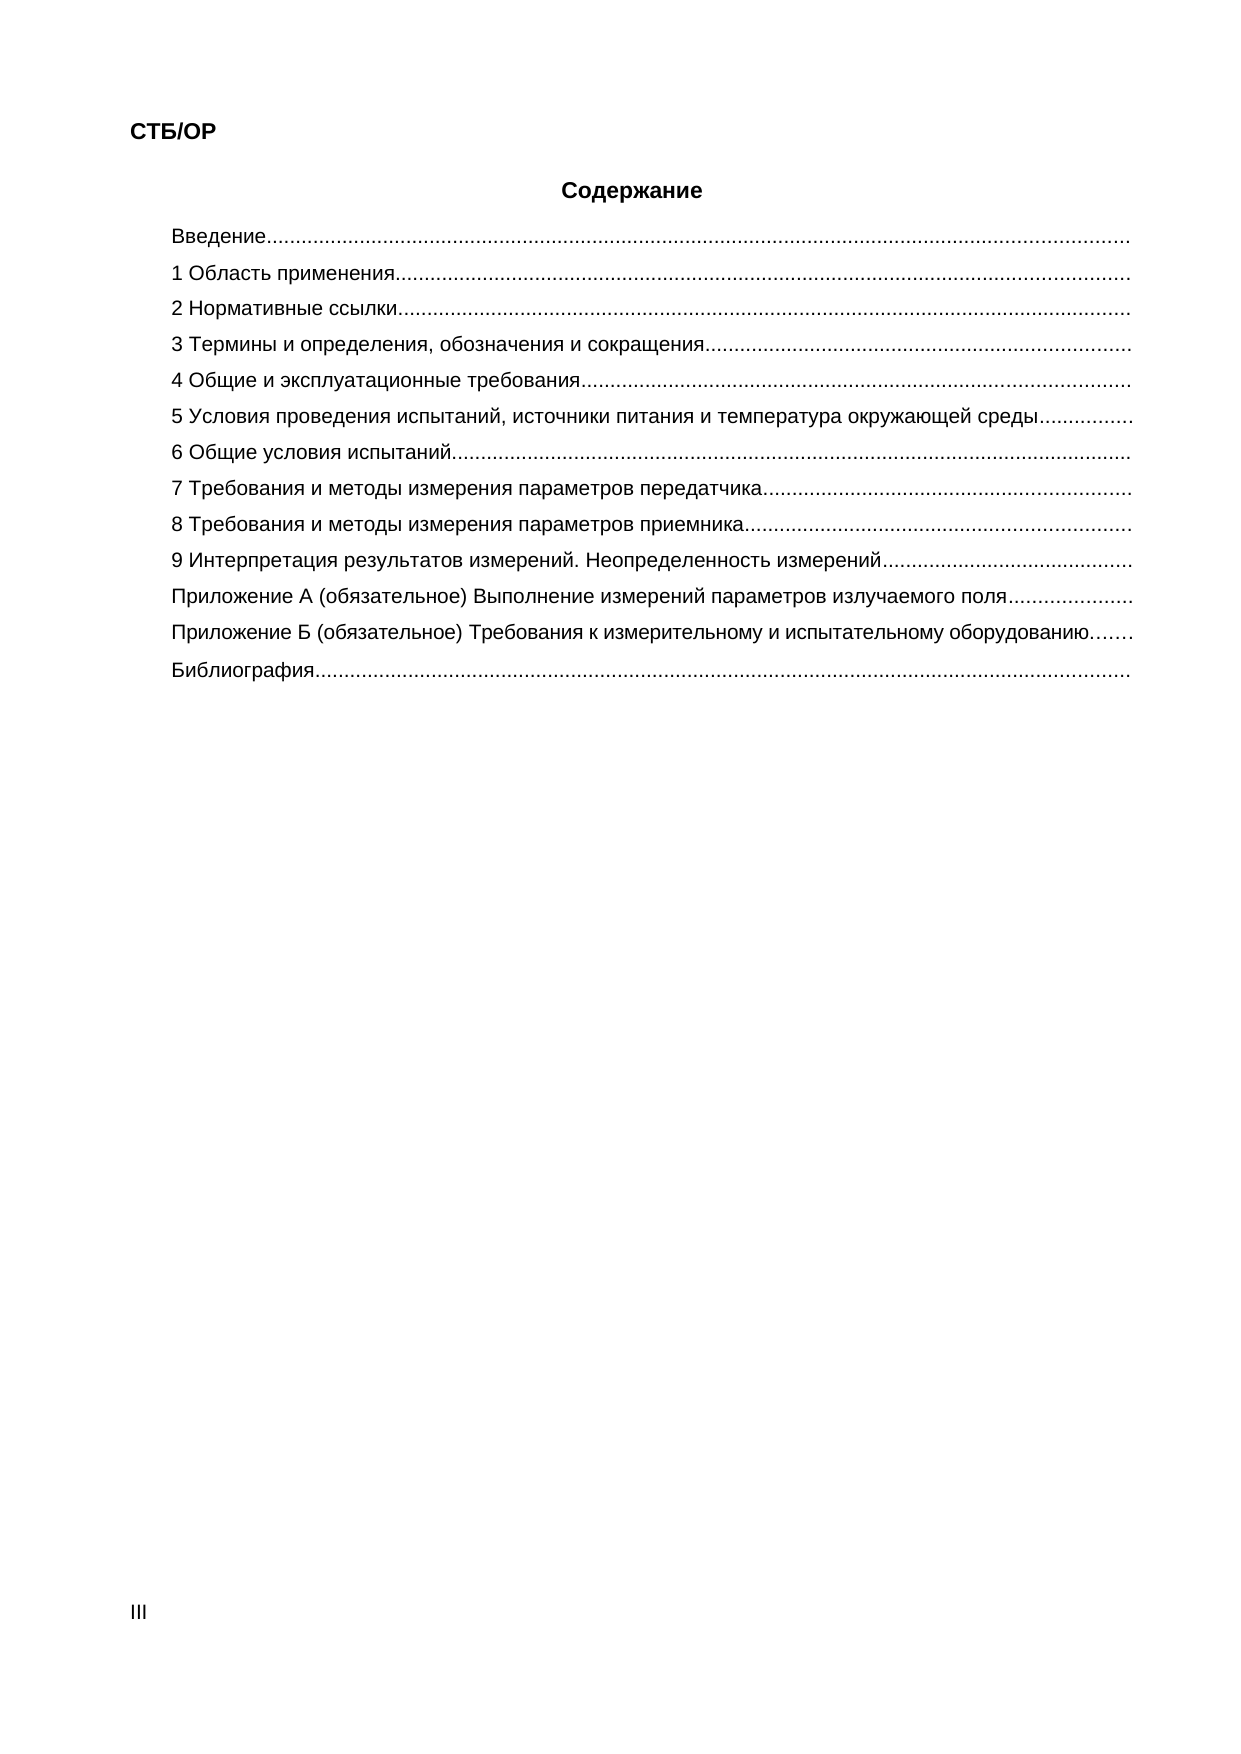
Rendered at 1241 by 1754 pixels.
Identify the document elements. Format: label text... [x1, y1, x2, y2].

text 6 Общие условия испытаний [130, 440, 1134, 464]
text 7 Требования и методы измерения параметров передатчика [130, 476, 1134, 500]
text Библиография [130, 658, 1134, 682]
text 8 Требования и методы измерения параметров приемника [130, 512, 1134, 536]
subtitle Содержание [130, 177, 1134, 203]
text 9 Интерпретация результатов измерений. Неопределенность измерений [130, 548, 1134, 572]
text 2 Нормативные ссылки [130, 296, 1134, 320]
text 3 Термины и определения, обозначения и сокращения [130, 332, 1134, 356]
text Введение [130, 224, 1134, 248]
text 4 Общие и эксплуатационные требования [130, 368, 1134, 392]
text 1 Область применения [130, 260, 1134, 284]
text 5 Условия проведения испытаний, источники питания и температура окружающей среды [130, 404, 1134, 428]
text Приложение А (обязательное) Выполнение измерений параметров излучаемого поля [130, 584, 1134, 608]
text приложение Б (обязательное) Требования к измерительному и испытательному оборудованию [130, 620, 1134, 644]
